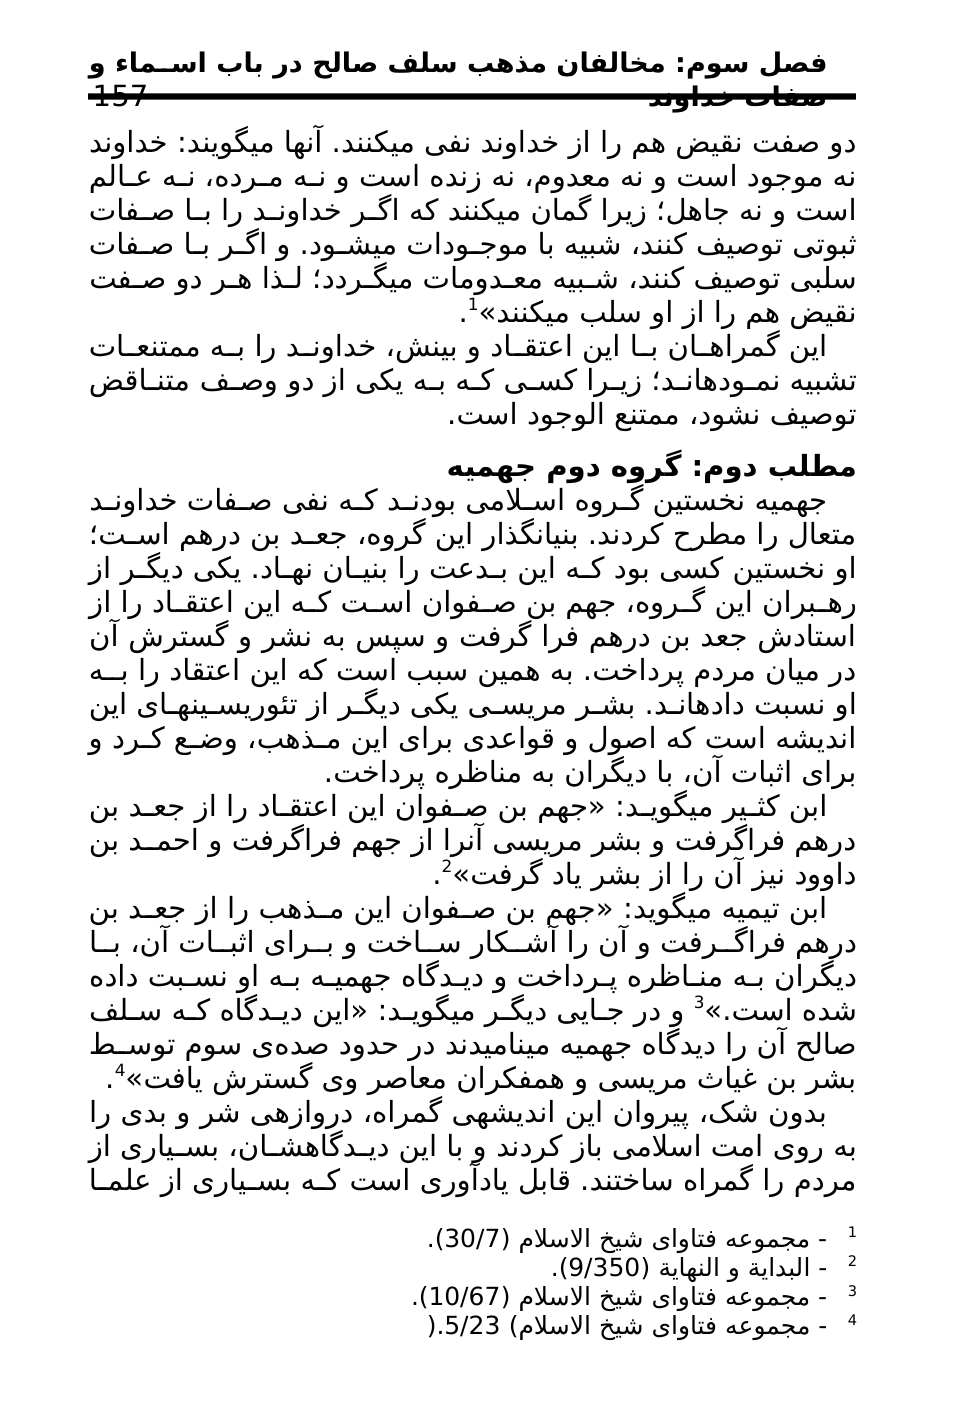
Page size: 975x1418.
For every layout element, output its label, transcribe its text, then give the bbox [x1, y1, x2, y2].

text ابن تیمیه میگوید: «جهم بن صفوان این مذهب را از جعد بن درهم فراگرفت و آن را آشکار ساخت و برای اثبات آن، با دیگران به مناظره پرداخت و دیدگاه جهمیه به او نسبت داده شده است.» و در جایی دیگر میگوید: «این دیدگاه که سلف صالح آن را دیدگاه جهمیه مینامیدند در حدود صده‌ی سوم توسط بشر بن غیاث مریسی و همفکران معاصر وی گسترش یافت». [89, 891, 857, 1095]
text مطلب دوم: گروه دوم جهمیه [89, 450, 857, 484]
text این گمراهان با این اعتقاد و بینش، خداوند را به ممتنعات تشبیه نمودهاند؛ زیرا کسی که به یکی از دو وصف متناقض توصیف نشود، ممتنع الوجود است. [89, 329, 857, 431]
text ابن کثیر میگوید: «جهم بن صفوان این اعتقاد را از جعد بن درهم فراگرفت و بشر مریسی آنرا از جهم فراگرفت و احمد بن داوود نیز آن را از بشر یاد گرفت». [89, 789, 857, 891]
text جهمیه نخستین گروه اسلامی بودند که نفی صفات خداوند متعال را مطرح کردند. بنیانگذار این گروه، جعد بن درهم است؛ او نخستین کسی بود که این بدعت را بنیان نهاد. یکی دیگر از رهبران این گروه، جهم بن صفوان است که این اعتقاد را از استادش جعد بن درهم فرا گرفت و سپس به نشر و گسترش آن در میان مردم پرداخت. به همین سبب است که این اعتقاد را به او نسبت دادهاند. بشر مریسی یکی دیگر از تئوریسینهای این اندیشه است که اصول و قواعدی برای این مذهب، وضع کرد و برای اثبات آن، با دیگران به مناظره پرداخت. [89, 484, 857, 789]
